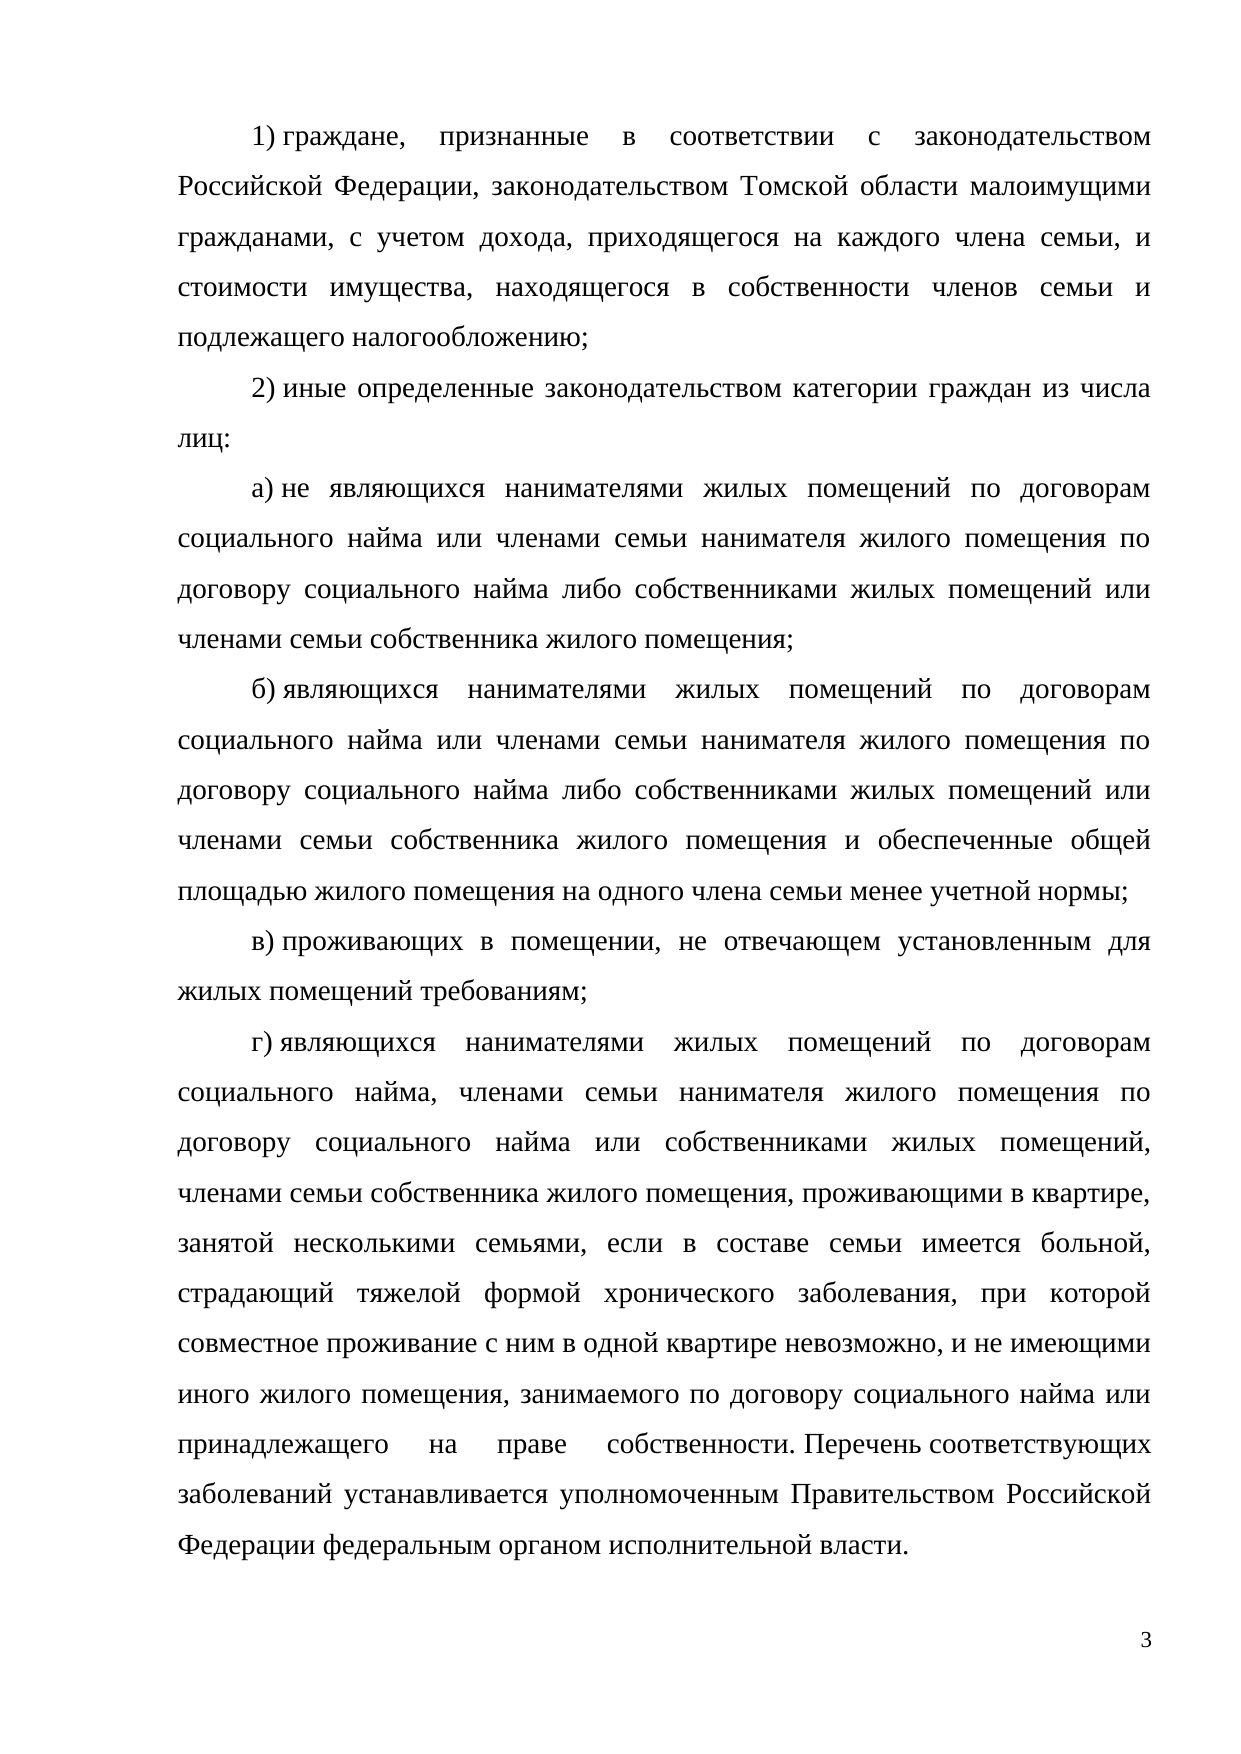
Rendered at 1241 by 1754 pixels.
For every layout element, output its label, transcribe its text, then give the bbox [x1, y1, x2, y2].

text б) являющихся нанимателями жилых помещений по договорам социального найма или членами семьи нанимателя жилого помещения по договору социального найма либо собственниками жилых помещений или членами семьи собственника жилого помещения и обеспеченные общей площадью жилого помещения на одного члена семьи менее учетной нормы; [177, 672, 1152, 906]
text в) проживающих в помещении, не отвечающем установленным для жилых помещений требованиям; [177, 923, 1152, 1007]
text а) не являющихся нанимателями жилых помещений по договорам социального найма или членами семьи нанимателя жилого помещения по договору социального найма либо собственниками жилых помещений или членами семьи собственника жилого помещения; [177, 470, 1152, 655]
text 1) граждане, признанные в соответствии с законодательством Российской Федерации, законодательством Томской области малоимущими гражданами, с учетом дохода, приходящегося на каждого члена семьи, и стоимости имущества, находящегося в собственности членов семьи и подлежащего налогообложению; [177, 118, 1152, 353]
text г) являющихся нанимателями жилых помещений по договорам социального найма, членами семьи нанимателя жилого помещения по договору социального найма или собственниками жилых помещений, членами семьи собственника жилого помещения, проживающими в квартире, занятой несколькими семьями, если в составе семьи имеется больной, страдающий тяжелой формой хронического заболевания, при которой совместное проживание с ним в одной квартире невозможно, и не имеющими иного жилого помещения, занимаемого по договору социального найма или принадлежащего на праве собственности. Перечень соответствующих заболеваний устанавливается уполномоченным Правительством Российской Федерации федеральным органом исполнительной власти. [177, 1024, 1152, 1560]
text 2) иные определенные законодательством категории граждан из числа лиц: [177, 370, 1152, 453]
